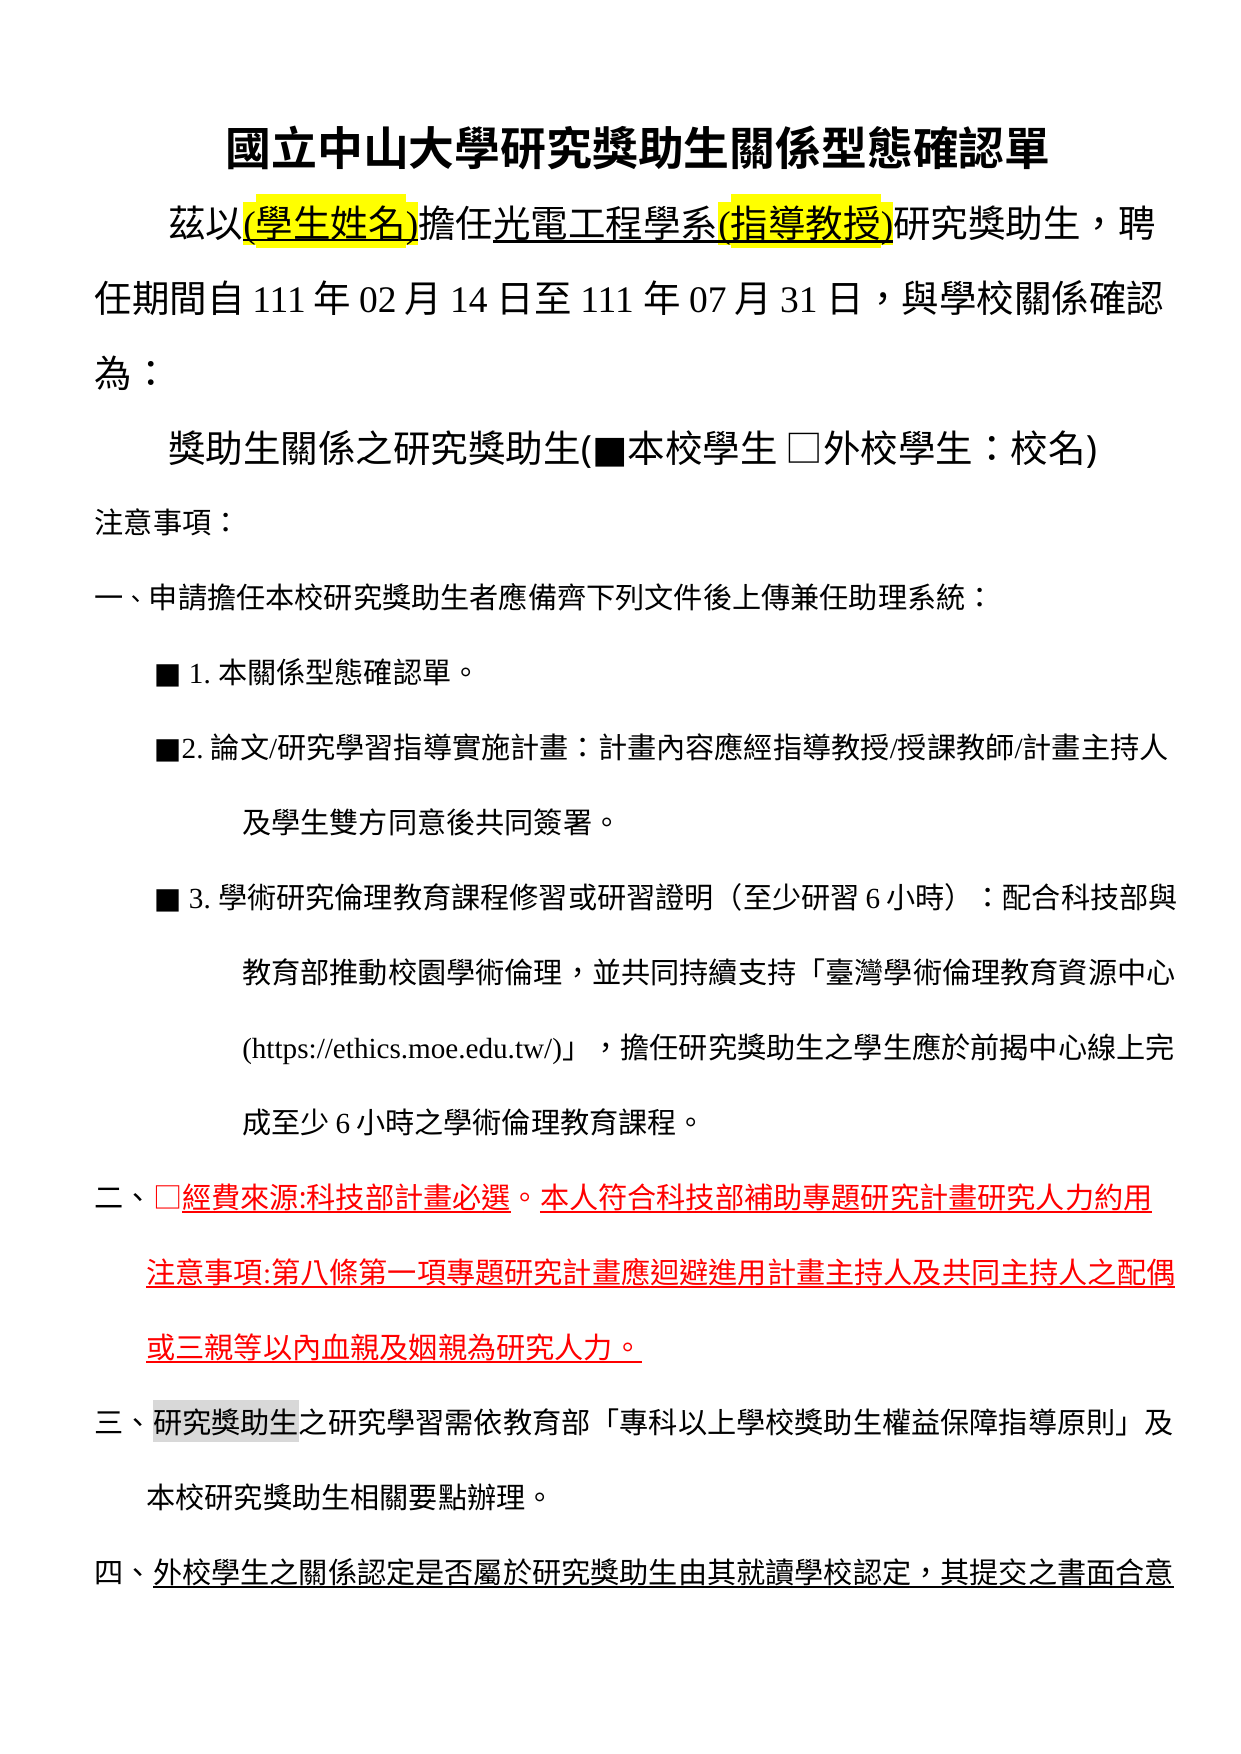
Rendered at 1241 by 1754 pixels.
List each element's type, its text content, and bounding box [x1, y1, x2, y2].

text 二、□經費來源:科技部計畫必選。本人符合科技部補助專題研究計畫研究人力約用注意事項:第八條第一項專題研究計畫應迴避進用計畫主持人及共同主持人之配偶或三親等以內血親及姻親為研究人力。 [94, 1158, 1181, 1383]
text 一、申請擔任本校研究獎助生者應備齊下列文件後上傳兼任助理系統： [94, 558, 1181, 633]
text 國立中山大學研究獎助生關係型態確認單 [94, 108, 1181, 183]
text 獎助生關係之研究獎助生(■本校學生 □外校學生：校名) [168, 408, 1181, 483]
text ■2. 論文/研究學習指導實施計畫：計畫內容應經指導教授/授課教師/計畫主持人及學生雙方同意後共同簽署。 [154, 708, 1181, 858]
text 茲以(學生姓名)擔任光電工程學系(指導教授)研究獎助生，聘任期間自111年 02月 14 日至 111 年 07月 31 日，與學校關係確認為： [94, 183, 1181, 408]
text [94, 1533, 1181, 1608]
text 三、研究獎助生之研究學習需依教育部「專科以上學校獎助生權益保障指導原則」及本校研究獎助生相關要點辦理。 [94, 1383, 1181, 1533]
text ■ 1. 本關係型態確認單。 [154, 633, 1181, 708]
text ■ 3. 學術研究倫理教育課程修習或研習證明（至少研習6小時）：配合科技部與教育部推動校園學術倫理，並共同持續支持「臺灣學術倫理教育資源中心(https://ethics.moe.edu.tw/)」，擔任研究獎助生之學生應於前揭中心線上完成至少6小時之學術倫理教育課程。 [154, 858, 1181, 1158]
text 注意事項： [94, 483, 1181, 558]
